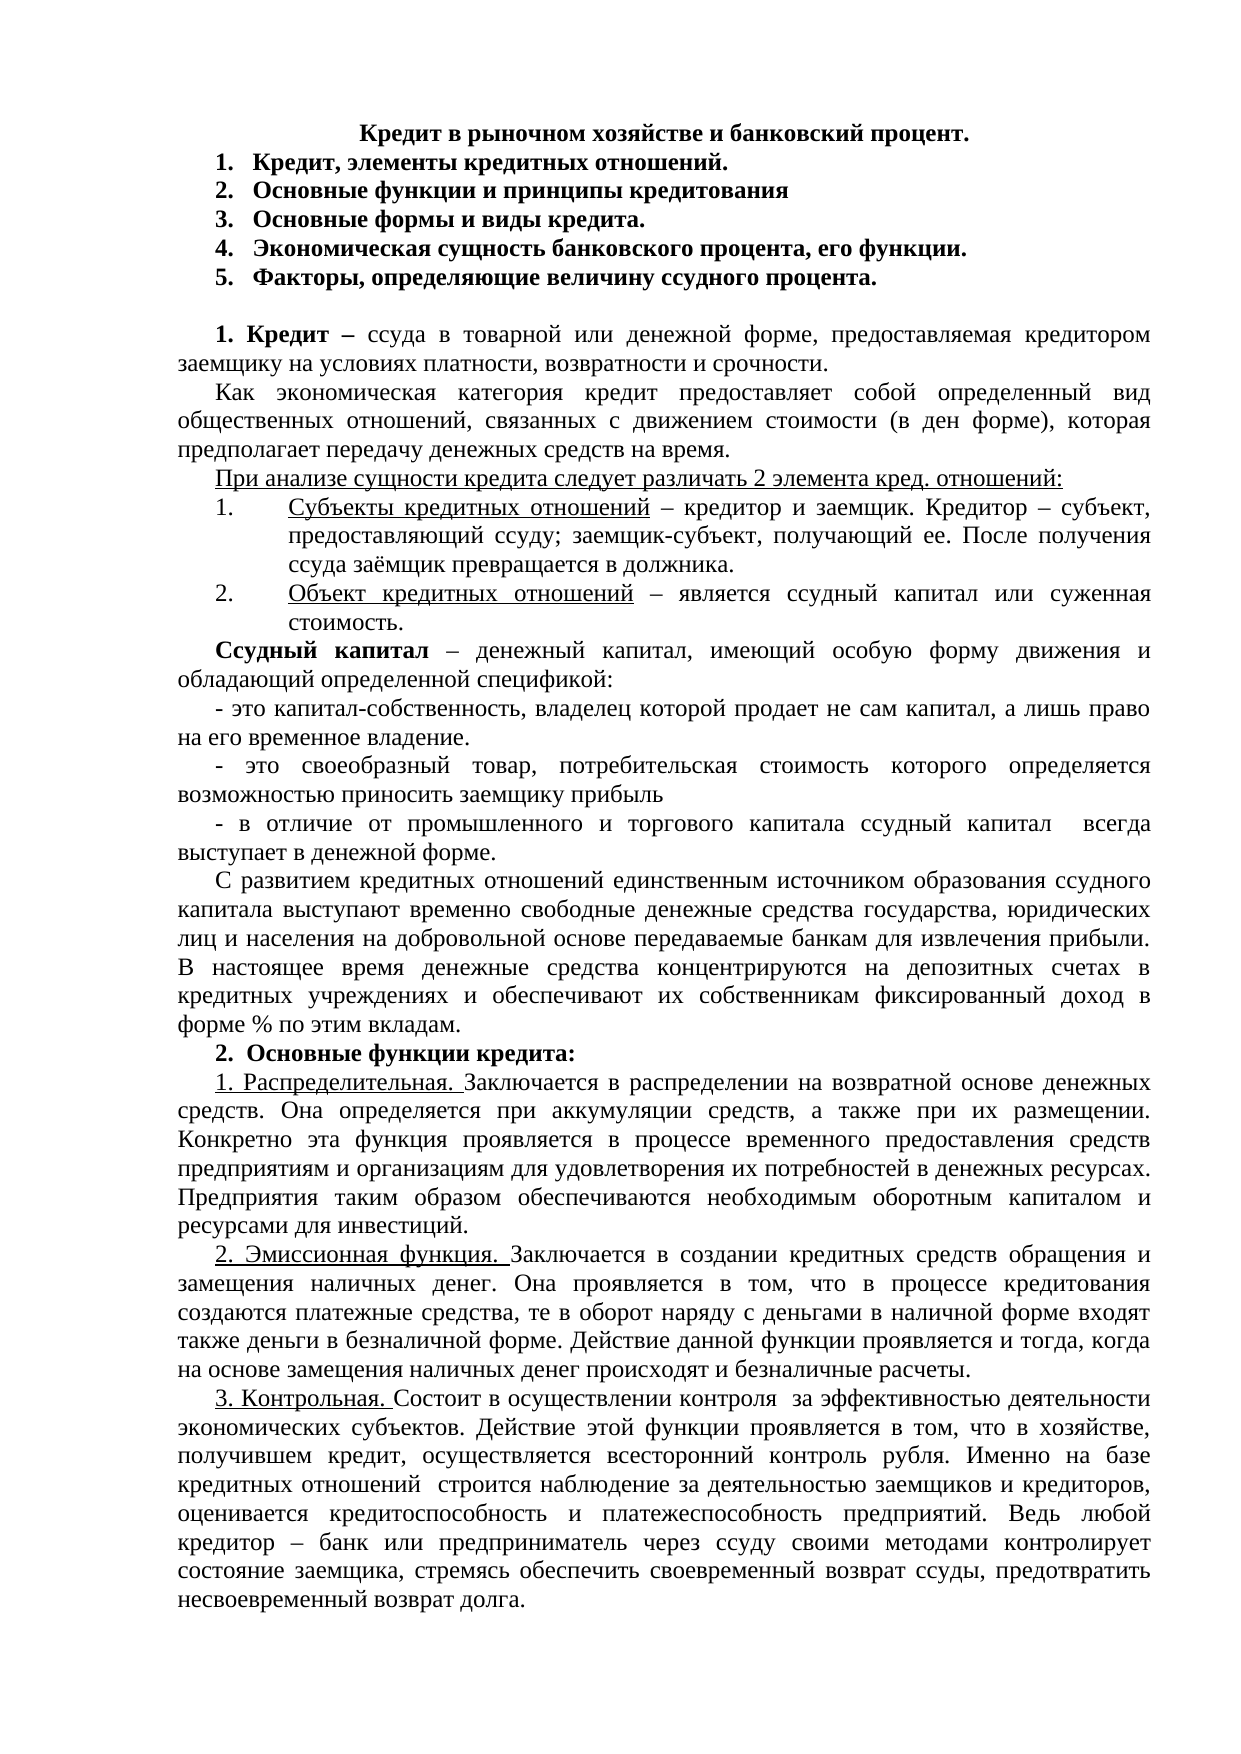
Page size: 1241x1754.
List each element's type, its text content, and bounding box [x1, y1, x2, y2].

list Факторы, определяющие величину ссудного процента. [215, 262, 1152, 291]
text При анализе сущности кредита следует различать 2 элемента кред. отношений: [177, 463, 1152, 492]
list Основные функции и принципы кредитования [215, 176, 1152, 204]
text - это капитал-собственность, владелец которой продает не сам капитал, а лишь право на его временное владение. [177, 693, 1152, 751]
text 3. Контрольная. Состоит в осуществлении контроля за эффективностью деятельности экономических субъектов. Действие этой функции проявляется в том, что в хозяйстве, получившем кредит, осуществляется всесторонний контроль рубля. Именно на базе кредитных отношений строится наблюдение за деятельностью заемщиков и кредиторов, оценивается кредитоспособность и платежеспособность предприятий. Ведь любой кредитор – банк или предприниматель через ссуду своими методами контролирует состояние заемщика, стремясь обеспечить своевременный возврат ссуды, предотвратить несвоевременный возврат долга. [177, 1383, 1152, 1613]
text - это своеобразный товар, потребительская стоимость которого определяется возможностью приносить заемщику прибыль [177, 751, 1152, 808]
text С развитием кредитных отношений единственным источником образования ссудного капитала выступают временно свободные денежные средства государства, юридических лиц и населения на добровольной основе передаваемые банкам для извлечения прибыли. В настоящее время денежные средства концентрируются на депозитных счетах в кредитных учреждениях и обеспечивают их собственникам фиксированный доход в форме % по этим вкладам. [177, 866, 1152, 1038]
text 1. Распределительная. Заключается в распределении на возвратной основе денежных средств. Она определяется при аккумуляции средств, а также при их размещении. Конкретно эта функция проявляется в процессе временного предоставления средств предприятиям и организациям для удовлетворения их потребностей в денежных ресурсах. Предприятия таким образом обеспечиваются необходимым оборотным капиталом и ресурсами для инвестиций. [177, 1067, 1152, 1239]
text - в отличие от промышленного и торгового капитала ссудный капитал всегда выступает в денежной форме. [177, 808, 1152, 866]
list Объект кредитных отношений – является ссудный капитал или суженная стоимость. [215, 578, 1152, 636]
list Кредит, элементы кредитных отношений. [215, 147, 1152, 176]
text Кредит в рыночном хозяйстве и банковский процент. [177, 118, 1152, 147]
text 2. Эмиссионная функция. Заключается в создании кредитных средств обращения и замещения наличных денег. Она проявляется в том, что в процессе кредитования создаются платежные средства, те в оборот наряду с деньгами в наличной форме входят также деньги в безналичной форме. Действие данной функции проявляется и тогда, когда на основе замещения наличных денег происходят и безналичные расчеты. [177, 1239, 1152, 1383]
list Основные формы и виды кредита. [215, 204, 1152, 233]
text Как экономическая категория кредит предоставляет собой определенный вид общественных отношений, связанных с движением стоимости (в ден форме), которая предполагает передачу денежных средств на время. [177, 377, 1152, 463]
text Ссудный капитал – денежный капитал, имеющий особую форму движения и обладающий определенной спецификой: [177, 636, 1152, 693]
list Экономическая сущность банковского процента, его функции. [215, 233, 1152, 262]
text 1. Кредит – ссуда в товарной или денежной форме, предоставляемая кредитором заемщику на условиях платности, возвратности и срочности. [177, 319, 1152, 377]
text 2. Основные функции кредита: [177, 1038, 1152, 1067]
list Субъекты кредитных отношений – кредитор и заемщик. Кредитор – субъект, предоставляющий ссуду; заемщик-субъект, получающий ее. После получения ссуда заёмщик превращается в должника. [215, 492, 1152, 578]
